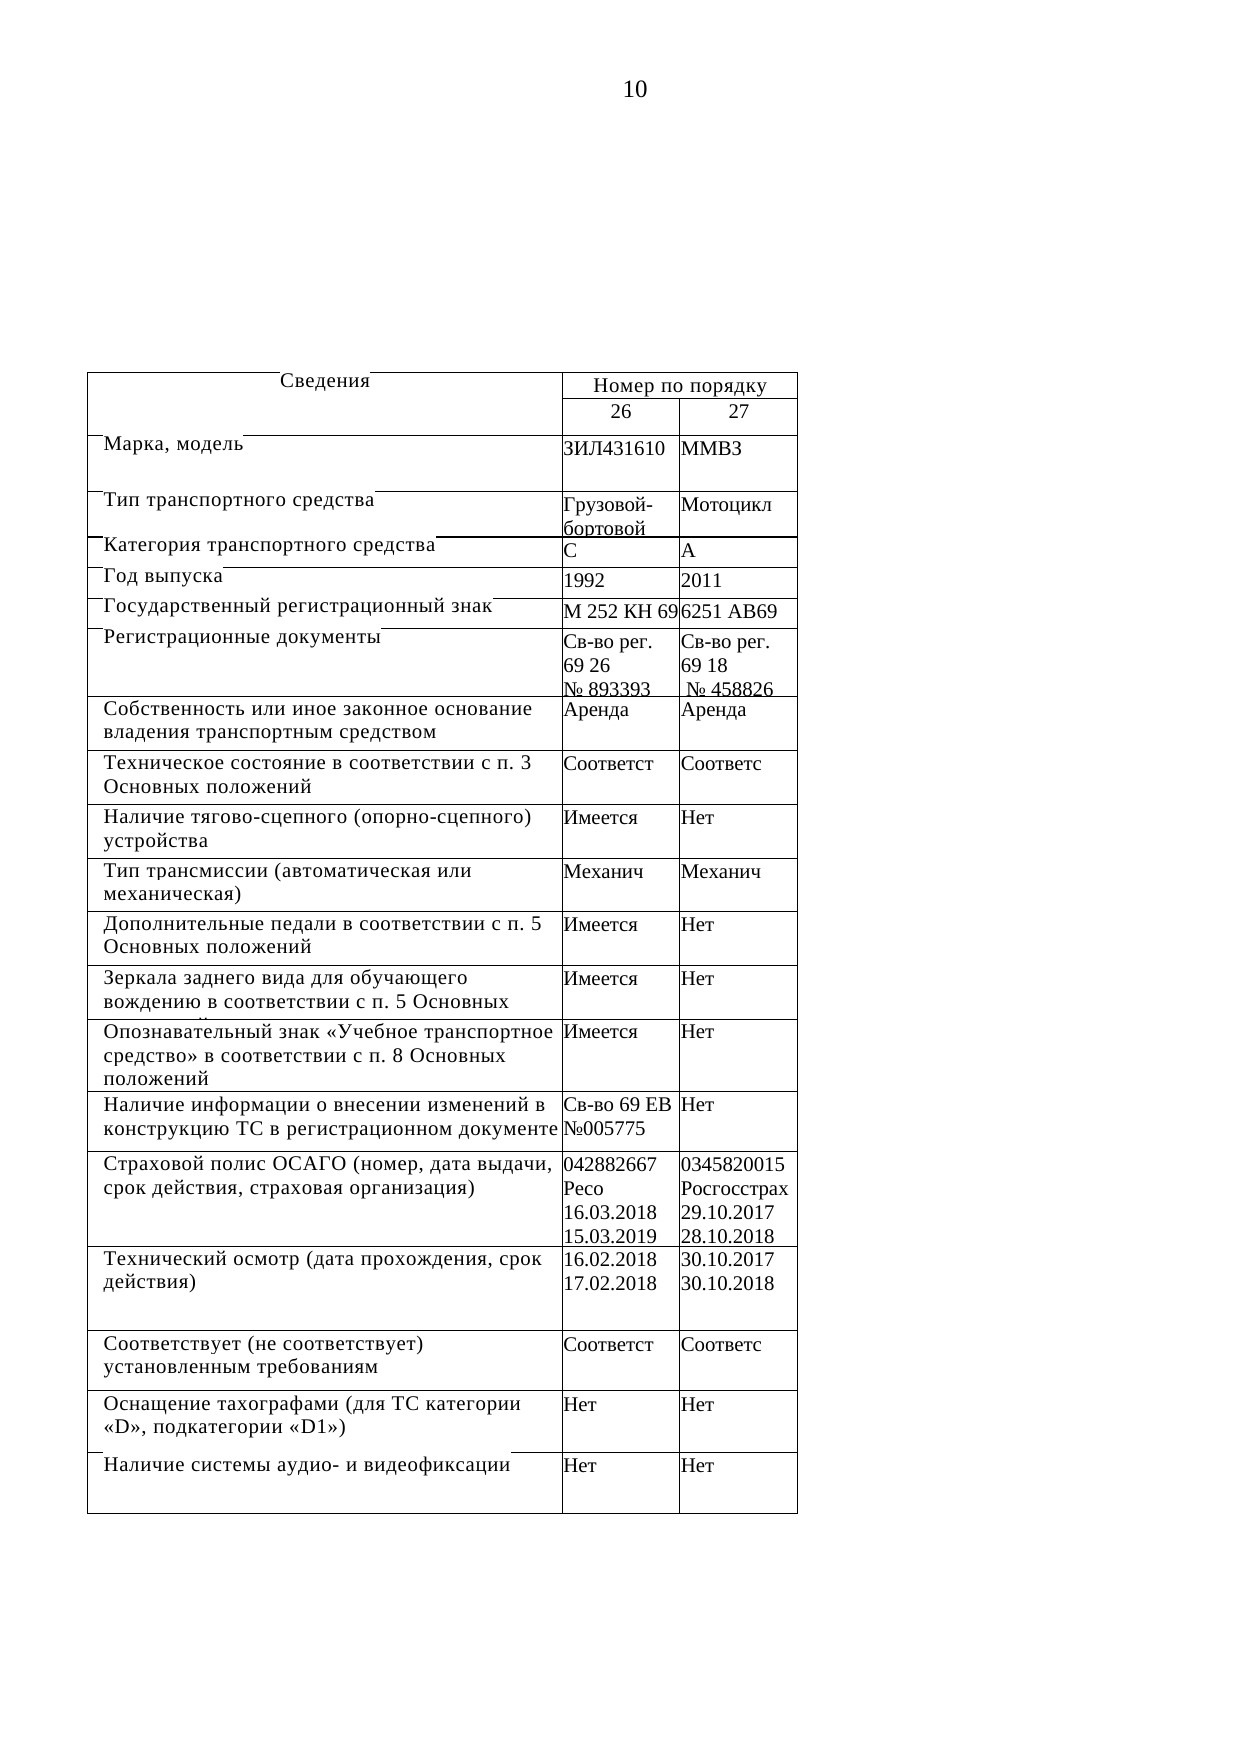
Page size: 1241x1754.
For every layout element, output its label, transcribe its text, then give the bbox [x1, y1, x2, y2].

table_cell Соответствует (не соответствует) установленным требованиям [88, 1331, 562, 1390]
table_cell 6251 АВ69 [680, 599, 797, 628]
table_cell Мотоцикл [680, 492, 797, 536]
table_cell Механич [563, 859, 679, 911]
table_cell ЗИЛ431610 [563, 436, 679, 491]
table_cell Нет [680, 912, 797, 964]
table_cell Имеется [563, 805, 679, 858]
table_cell Дополнительные педали в соответствии с п. 5 Основных положений [88, 912, 562, 964]
table_cell 27 [680, 399, 797, 435]
table_cell Тип трансмиссии (автоматическая или механическая) [88, 859, 562, 911]
table_cell Наличие информации о внесении изменений в конструкцию ТС в регистрационном документе [88, 1092, 562, 1151]
table_cell 042882667 Ресо 16.03.2018 15.03.2019 [563, 1152, 679, 1246]
table_cell Наличие тягово-сцепного (опорно-сцепного) устройства [88, 805, 562, 858]
table_cell Категория транспортного средства [88, 538, 562, 567]
table_cell 0345820015 Росгосстрах 29.10.2017 28.10.2018 [680, 1152, 797, 1246]
table_cell Тип транспортного средства [88, 492, 562, 536]
table_cell Оснащение тахографами (для ТС категории «D», подкатегории «D1») [88, 1391, 562, 1452]
table_cell Марка, модель [88, 436, 562, 491]
table_cell Св-во 69 ЕВ №005775 [563, 1092, 679, 1151]
table_cell С [563, 538, 679, 567]
table_cell Имеется [563, 912, 679, 964]
table_cell Техническое состояние в соответствии с п. 3 Основных положений [88, 751, 562, 804]
table_cell Нет [680, 1453, 797, 1513]
table_cell Соответс [680, 751, 797, 804]
table_cell Год выпуска [88, 568, 562, 598]
table_cell Нет [680, 1391, 797, 1452]
table_cell Наличие системы аудио- и видеофиксации [88, 1453, 562, 1513]
table_header Номер по порядку [563, 373, 797, 398]
table_cell Соответст [563, 1331, 679, 1390]
table_cell Соответс [680, 1331, 797, 1390]
table_cell Государственный регистрационный знак [88, 599, 562, 628]
table_cell 26 [563, 399, 679, 435]
table_cell М 252 КН 69 [563, 599, 679, 628]
table_cell 30.10.2017 30.10.2018 [680, 1247, 797, 1330]
table_cell ММВЗ [680, 436, 797, 491]
table_cell Нет [680, 1020, 797, 1091]
table_cell Соответст [563, 751, 679, 804]
table_cell А [680, 538, 797, 567]
table_cell Имеется [563, 966, 679, 1018]
table_cell Аренда [680, 697, 797, 750]
table_cell Технический осмотр (дата прохождения, срок действия) [88, 1247, 562, 1330]
table_cell 2011 [680, 568, 797, 598]
table_cell Опознавательный знак «Учебное транспортное средство» в соответствии с п. 8 Основных положений [88, 1020, 562, 1091]
table_cell Механич [680, 859, 797, 911]
table_cell Нет [680, 1092, 797, 1151]
table_cell Св-во рег. 69 18 № 458826 [680, 629, 797, 696]
table_cell Нет [563, 1391, 679, 1452]
table_cell Имеется [563, 1020, 679, 1091]
table_cell Грузовой-бортовой [563, 492, 679, 536]
table_cell Регистрационные документы [88, 629, 562, 696]
table_cell Св-во рег. 69 26 № 893393 [563, 629, 679, 696]
table_cell 1992 [563, 568, 679, 598]
table_cell Нет [563, 1453, 679, 1513]
table_cell Нет [680, 805, 797, 858]
table_cell Нет [680, 966, 797, 1018]
table_header Сведения [88, 373, 562, 435]
table_cell Аренда [563, 697, 679, 750]
table_cell Собственность или иное законное основание владения транспортным средством [88, 697, 562, 750]
table_cell Зеркала заднего вида для обучающего вождению в соответствии с п. 5 Основных положений [88, 966, 562, 1018]
table_cell Страховой полис ОСАГО (номер, дата выдачи, срок действия, страховая организация) [88, 1152, 562, 1246]
table_cell 16.02.2018 17.02.2018 [563, 1247, 679, 1330]
